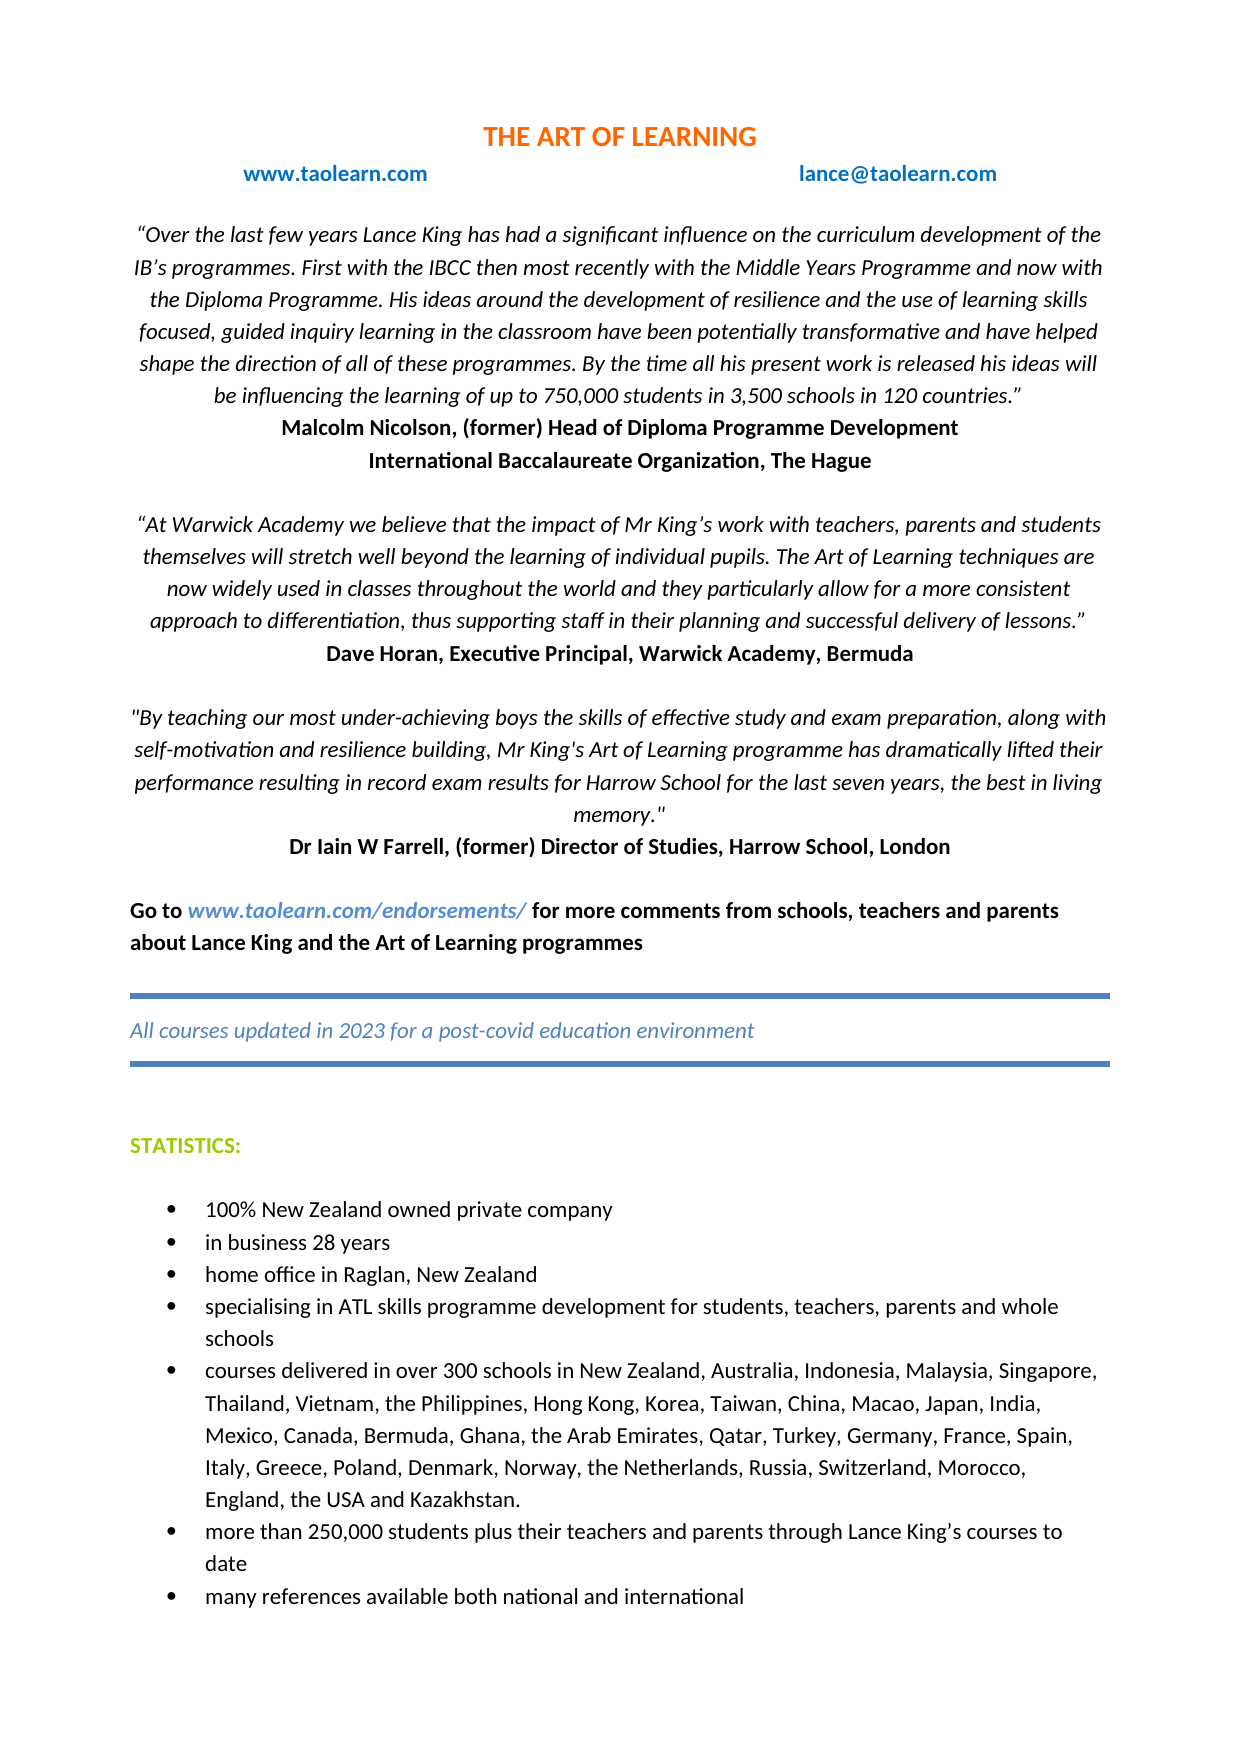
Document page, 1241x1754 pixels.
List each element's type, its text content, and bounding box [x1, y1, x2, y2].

list specialising in ATL skills programme development for students, teachers, parents and whole schools [167, 1292, 1110, 1352]
text "By teaching our most under-achieving boys the skills of effective study and exam preparation, along with self-motivation and resilience building, Mr King's Art of Learning programme has dramatically lifted their performance resulting in record exam results for Harrow School for the last seven years, the best in living memory." [130, 703, 1110, 828]
text Malcolm Nicolson, (former) Head of Diploma Programme Development International Baccalaureate Organization, The Hague [130, 413, 1110, 474]
list home office in Raglan, New Zealand [167, 1260, 1110, 1288]
list many references available both national and international [167, 1582, 1110, 1610]
text “At Warwick Academy we believe that the impact of Mr King’s work with teachers, parents and students themselves will stretch well beyond the learning of individual pupils. The Art of Learning techniques are now widely used in classes throughout the world and they particularly allow for a more consistent approach to differentiation, thus supporting staff in their planning and successful delivery of lessons.” [130, 510, 1110, 635]
list 100% New Zealand owned private company [167, 1196, 1110, 1223]
text All courses updated in 2023 for a post-covid education environment [130, 999, 1110, 1061]
list more than 250,000 students plus their teachers and parents through Lance King’s courses to date [167, 1517, 1110, 1578]
text Go to www.taolearn.com/endorsements/ for more comments from schools, teachers and parents about Lance King and the Art of Learning programmes [130, 896, 1110, 957]
text Dr Iain W Farrell, (former) Director of Studies, Harrow School, London [130, 832, 1110, 860]
text “Over the last few years Lance King has had a significant influence on the curriculum development of the IB’s programmes. First with the IBCC then most recently with the Middle Years Programme and now with the Diploma Programme. His ideas around the development of resilience and the use of learning skills focused, guided inquiry learning in the classroom have been potentially transformative and have helped shape the direction of all of these programmes. By the time all his present work is released his ideas will be influencing the learning of up to 750,000 students in 3,500 schools in 120 countries.” [130, 220, 1110, 409]
text THE ART OF LEARNING [130, 118, 1110, 154]
text STATISTICS: [130, 1131, 1110, 1159]
text Dave Horan, Executive Principal, Warwick Academy, Bermuda [130, 639, 1110, 667]
text www.taolearn.com lance@taolearn.com [130, 159, 1110, 187]
list courses delivered in over 300 schools in New Zealand, Australia, Indonesia, Malaysia, Singapore, Thailand, Vietnam, the Philippines, Hong Kong, Korea, Taiwan, China, Macao, Japan, India, Mexico, Canada, Bermuda, Ghana, the Arab Emirates, Qatar, Turkey, Germany, France, Spain, Italy, Greece, Poland, Denmark, Norway, the Netherlands, Russia, Switzerland, Morocco, England, the USA and Kazakhstan. [167, 1356, 1110, 1513]
list in business 28 years [167, 1228, 1110, 1256]
